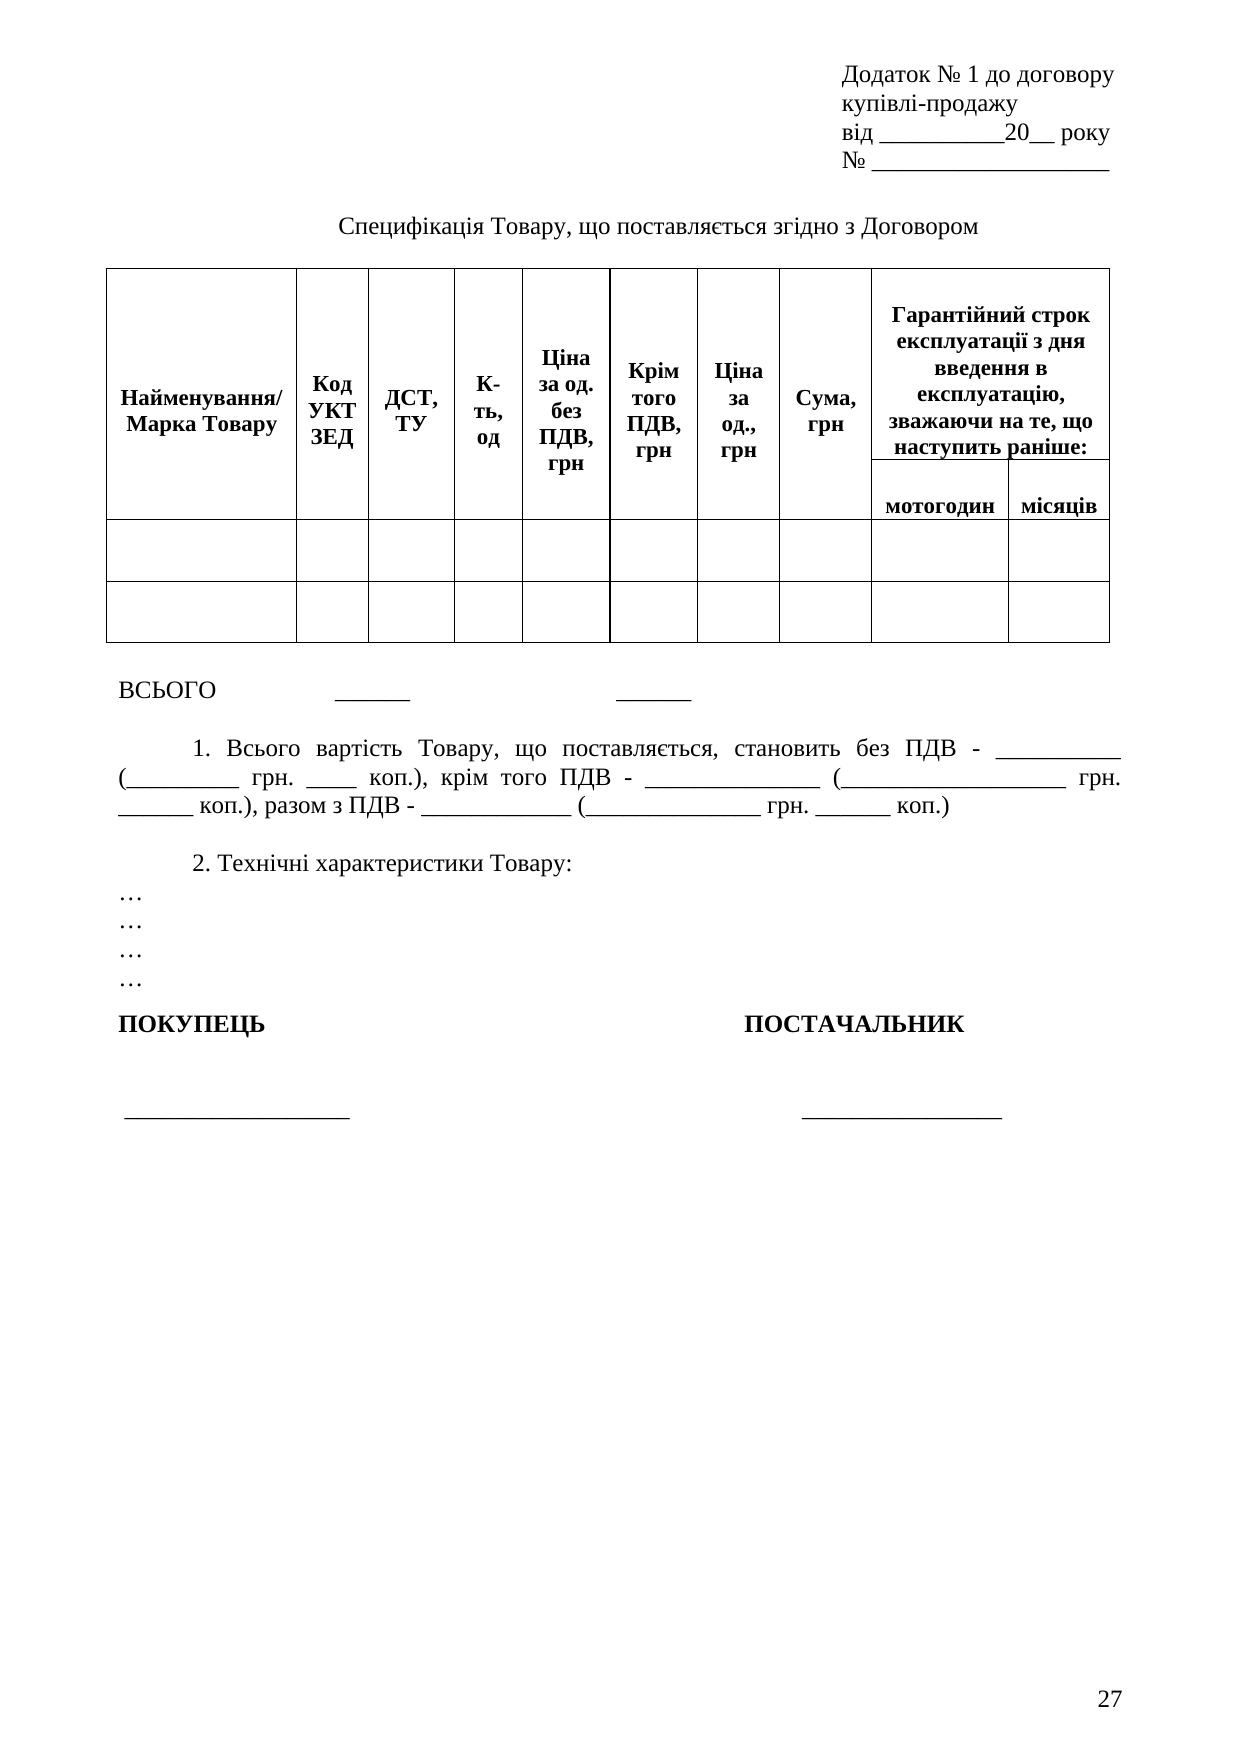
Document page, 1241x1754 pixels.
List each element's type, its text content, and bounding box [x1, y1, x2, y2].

table_cell [611, 582, 697, 642]
table_header ДСТ, ТУ [369, 269, 454, 519]
table_header Крім того ПДВ, грн [611, 269, 697, 519]
table_cell [1009, 582, 1109, 642]
table_cell [107, 582, 296, 642]
text 1. Всього вартість Товару, що поставляється, становить без ПДВ - __________ (_________ грн. ____ коп.), крім того ПДВ - ______________ (__________________ грн. ______ коп.), разом з ПДВ - ____________ (______________ грн. ______ коп.) [118, 733, 1122, 819]
table_cell [780, 582, 871, 642]
text __________________ ________________ [118, 1093, 1122, 1122]
table_cell [698, 520, 779, 581]
table_header Сума, грн [780, 269, 871, 519]
text … [118, 877, 1122, 905]
text … [118, 934, 1122, 963]
text 2. Технічні характеристики Товару: [118, 848, 1122, 877]
table_cell [698, 582, 779, 642]
table_cell [369, 520, 454, 581]
text від __________20__ року [842, 117, 1122, 145]
text Додаток № 1 до договору [842, 59, 1122, 88]
table_cell [780, 520, 871, 581]
table_cell [523, 520, 609, 581]
text № ___________________ [842, 145, 1122, 174]
text купівлі-продажу [842, 88, 1122, 117]
table_header К-ть, од [455, 269, 522, 519]
table_cell [1009, 520, 1109, 581]
table_cell місяців [1009, 460, 1109, 519]
table_header Ціна за од., грн [698, 269, 779, 519]
text … [118, 905, 1122, 934]
table_header Гарантійний строк експлуатації з дня введення в експлуатацію, зважаючи на те, що наступить раніше: [872, 269, 1109, 459]
table_header Найменування/ Марка Товару [107, 269, 296, 519]
table_cell [455, 520, 522, 581]
table_cell мотогодин [872, 460, 1008, 519]
table_cell [107, 520, 296, 581]
text … [118, 963, 1122, 992]
table_cell [872, 582, 1008, 642]
table_cell [297, 582, 368, 642]
table_cell [297, 520, 368, 581]
table_cell [523, 582, 609, 642]
table_cell [455, 582, 522, 642]
table_header Ціна за од. без ПДВ, грн [523, 269, 609, 519]
text ПОКУПЕЦЬ ПОСТАЧАЛЬНИК [118, 1009, 1122, 1038]
text ВСЬОГО ______ ______ [118, 675, 1122, 704]
table_cell [369, 582, 454, 642]
text Специфікація Товару, що поставляється згідно з Договором [118, 211, 1122, 239]
table_cell [611, 520, 697, 581]
table_header Код УКТ ЗЕД [297, 269, 368, 519]
table_cell [872, 520, 1008, 581]
